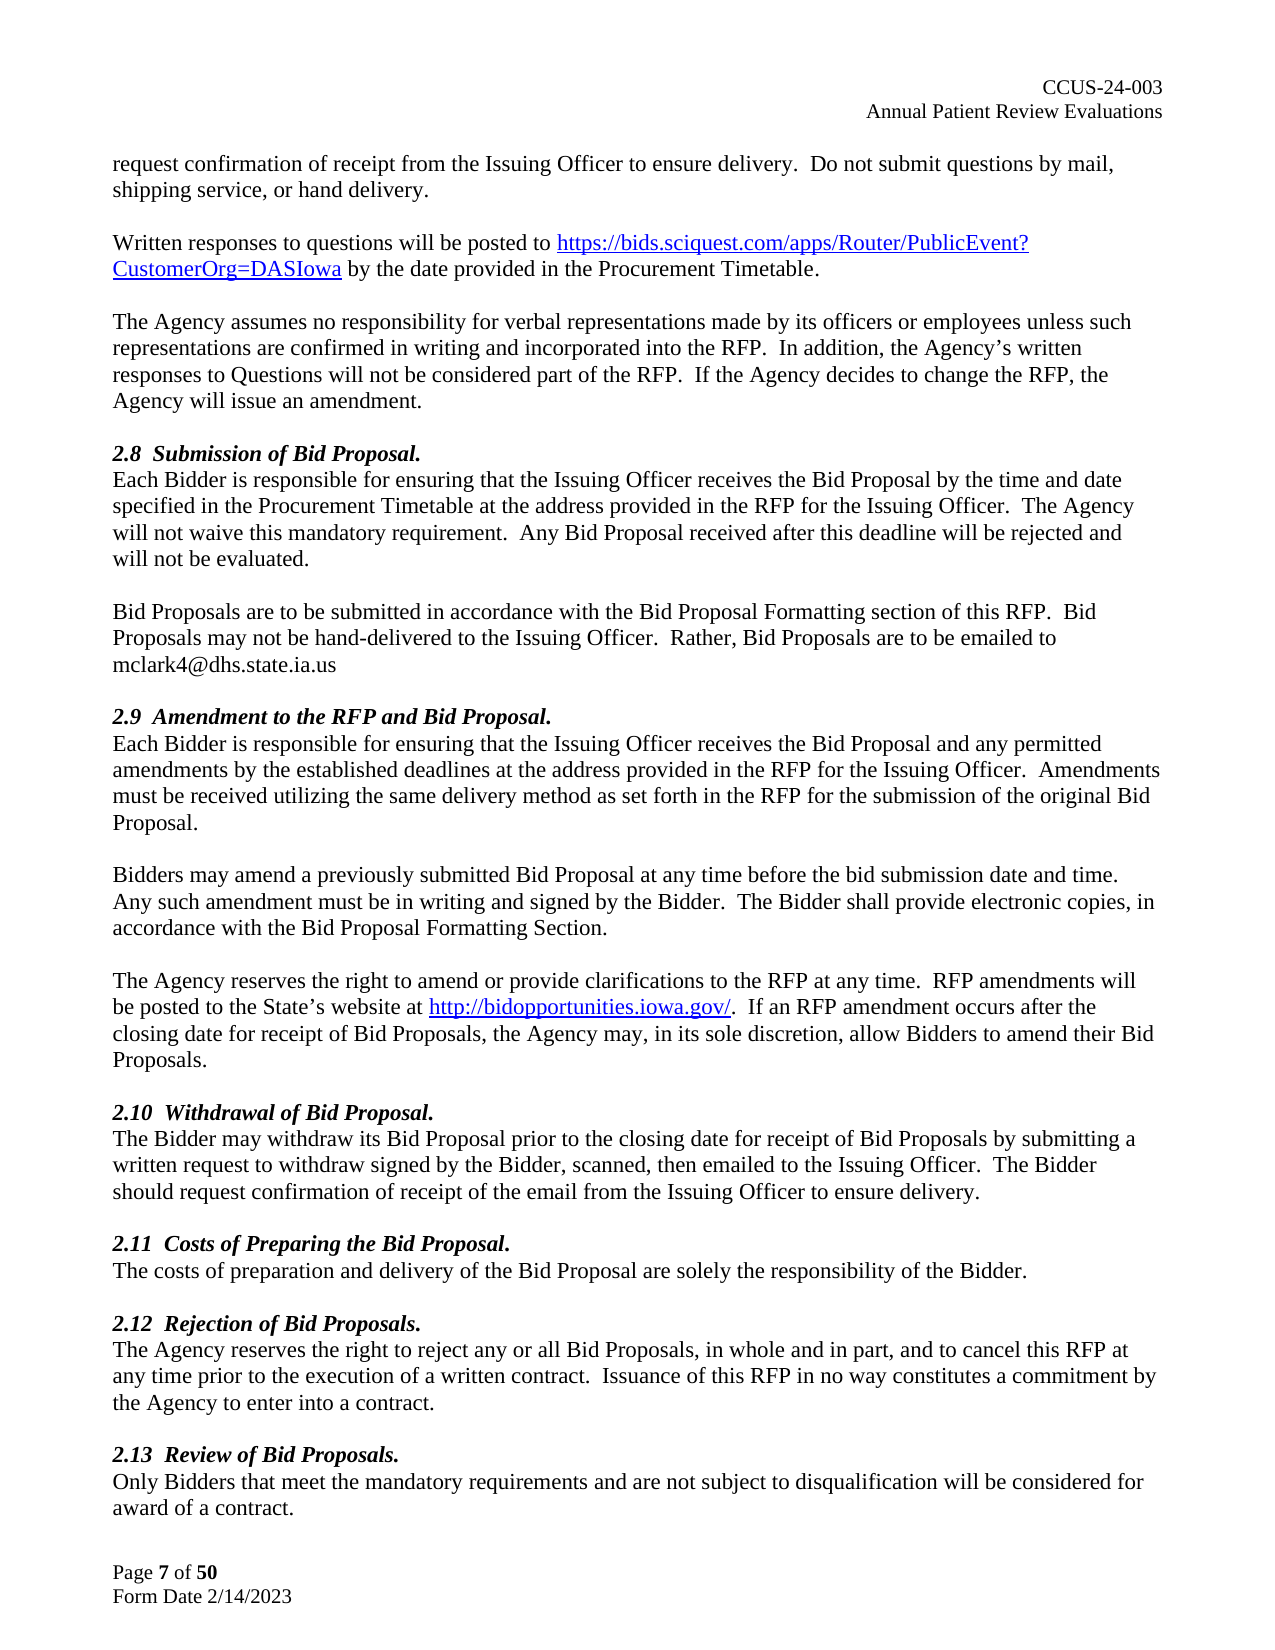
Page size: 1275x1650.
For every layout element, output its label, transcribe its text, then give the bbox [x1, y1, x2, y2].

text 2.11 Costs of Preparing the Bid Proposal. [112, 1231, 1162, 1257]
text The Agency reserves the right to reject any or all Bid Proposals, in whole and in part, and to cancel this RFP at any time prior to the execution of a written contract. Issuance of this RFP in no way constitutes a commitment by the Agency to enter into a contract. [112, 1336, 1162, 1415]
text Only Bidders that meet the mandatory requirements and are not subject to disqualification will be considered for award of a contract. [112, 1468, 1162, 1520]
text The Bidder may withdraw its Bid Proposal prior to the closing date for receipt of Bid Proposals by submitting a written request to withdraw signed by the Bidder, scanned, then emailed to the Issuing Officer. The Bidder should request confirmation of receipt of the email from the Issuing Officer to ensure delivery. [112, 1125, 1162, 1204]
text The Agency assumes no responsibility for verbal representations made by its officers or employees unless such representations are confirmed in writing and incorporated into the RFP. In addition, the Agency’s written responses to Questions will not be considered part of the RFP. If the Agency decides to change the RFP, the Agency will issue an amendment. [112, 308, 1162, 413]
text 2.10 Withdrawal of Bid Proposal. [112, 1099, 1162, 1125]
text Written responses to questions will be posted to https://bids.sciquest.com/apps/Router/PublicEvent?CustomerOrg=DASIowa by the date provided in the Procurement Timetable. [112, 229, 1162, 282]
text Each Bidder is responsible for ensuring that the Issuing Officer receives the Bid Proposal and any permitted amendments by the established deadlines at the address provided in the RFP for the Issuing Officer. Amendments must be received utilizing the same delivery method as set forth in the RFP for the submission of the original Bid Proposal. [112, 730, 1162, 835]
text The Agency reserves the right to amend or provide clarifications to the RFP at any time. RFP amendments will be posted to the State’s website at http://bidopportunities.iowa.gov/. If an RFP amendment occurs after the closing date for receipt of Bid Proposals, the Agency may, in its sole discretion, allow Bidders to amend their Bid Proposals. [112, 967, 1162, 1072]
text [112, 150, 1162, 203]
text The costs of preparation and delivery of the Bid Proposal are solely the responsibility of the Bidder. [112, 1257, 1162, 1283]
text Each Bidder is responsible for ensuring that the Issuing Officer receives the Bid Proposal by the time and date specified in the Procurement Timetable at the address provided in the RFP for the Issuing Officer. The Agency will not waive this mandatory requirement. Any Bid Proposal received after this deadline will be rejected and will not be evaluated. [112, 466, 1162, 572]
text 2.12 Rejection of Bid Proposals. [112, 1309, 1162, 1336]
text Bid Proposals are to be submitted in accordance with the Bid Proposal Formatting section of this RFP. Bid Proposals may not be hand-delivered to the Issuing Officer. Rather, Bid Proposals are to be emailed to mclark4@dhs.state.ia.us [112, 598, 1162, 677]
text 2.13 Review of Bid Proposals. [112, 1441, 1162, 1468]
text 2.9 Amendment to the RFP and Bid Proposal. [112, 703, 1162, 730]
text 2.8 Submission of Bid Proposal. [112, 440, 1162, 466]
text Bidders may amend a previously submitted Bid Proposal at any time before the bid submission date and time. Any such amendment must be in writing and signed by the Bidder. The Bidder shall provide electronic copies, in accordance with the Bid Proposal Formatting Section. [112, 862, 1162, 941]
